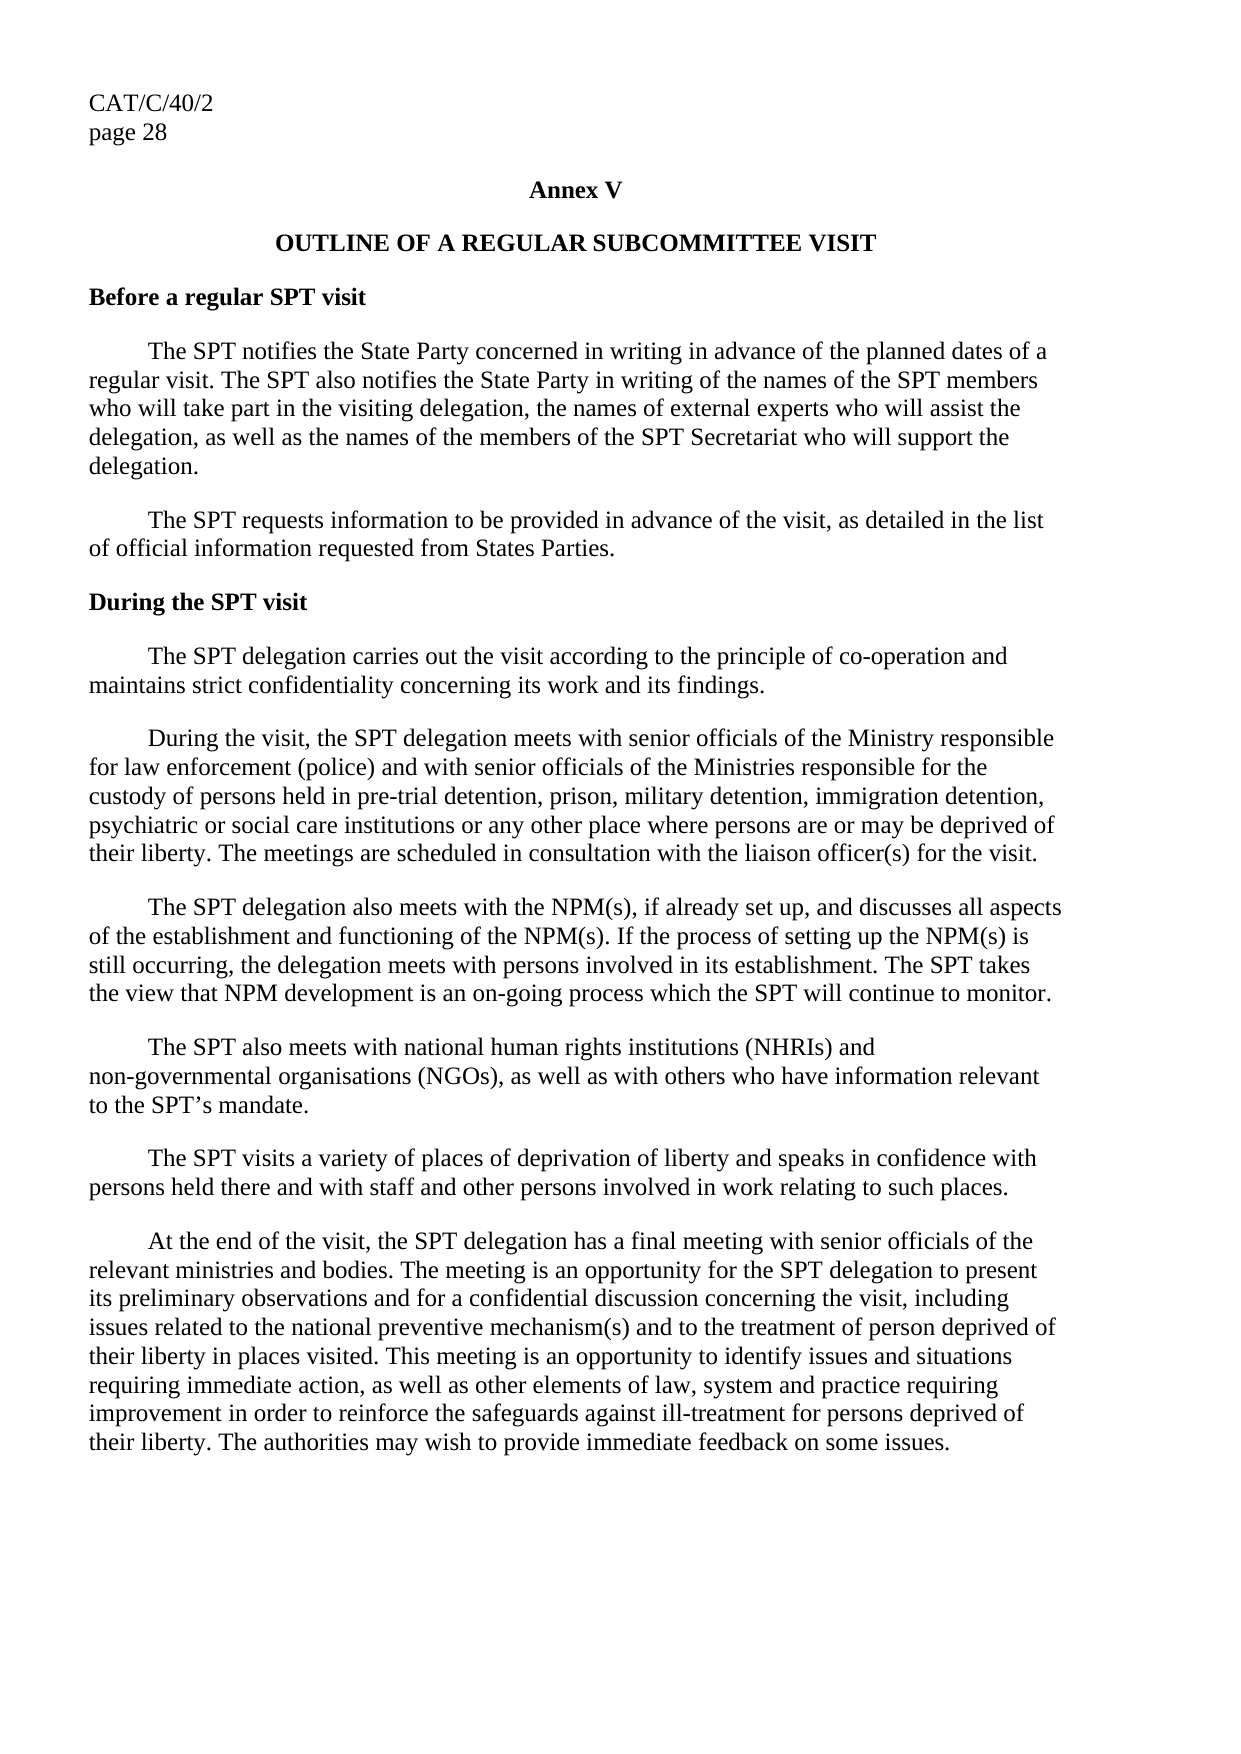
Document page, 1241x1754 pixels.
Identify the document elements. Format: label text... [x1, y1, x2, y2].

text The SPT requests information to be provided in advance of the visit, as detailed in the list of official information requested from States Parties. [88, 505, 1063, 562]
text At the end of the visit, the SPT delegation has a final meeting with senior officials of the relevant ministries and bodies. The meeting is an opportunity for the SPT delegation to present its preliminary observations and for a confidential discussion concerning the visit, including issues related to the national preventive mechanism(s) and to the treatment of person deprived of their liberty in places visited. This meeting is an opportunity to identify issues and situations requiring immediate action, as well as other elements of law, system and practice requiring improvement in order to reinforce the safeguards against ill-treatment for persons deprived of their liberty. The authorities may wish to provide immediate feedback on some issues. [88, 1226, 1063, 1456]
text The SPT delegation carries out the visit according to the principle of co-operation and maintains strict confidentiality concerning its work and its findings. [88, 641, 1063, 698]
subtitle Annex V [88, 175, 1063, 203]
subtitle Outline of a regular SUBCOMMITTEE visit [88, 228, 1063, 257]
text The SPT also meets with national human rights institutions (NHRIs) and non-governmental organisations (NGOs), as well as with others who have information relevant to the SPT’s mandate. [88, 1032, 1063, 1118]
text During the visit, the SPT delegation meets with senior officials of the Ministry responsible for law enforcement (police) and with senior officials of the Ministries responsible for the custody of persons held in pre-trial detention, prison, military detention, immigration detention, psychiatric or social care institutions or any other place where persons are or may be deprived of their liberty. The meetings are scheduled in consultation with the liaison officer(s) for the visit. [88, 723, 1063, 867]
text The SPT visits a variety of places of deprivation of liberty and speaks in confidence with persons held there and with staff and other persons involved in work relating to such places. [88, 1143, 1063, 1201]
subtitle During the SPT visit [88, 587, 1063, 616]
subtitle Before a regular SPT visit [88, 282, 1063, 311]
text The SPT delegation also meets with the NPM(s), if already set up, and discusses all aspects of the establishment and functioning of the NPM(s). If the process of setting up the NPM(s) is still occurring, the delegation meets with persons involved in its establishment. The SPT takes the view that NPM development is an on-going process which the SPT will continue to monitor. [88, 892, 1063, 1007]
text The SPT notifies the State Party concerned in writing in advance of the planned dates of a regular visit. The SPT also notifies the State Party in writing of the names of the SPT members who will take part in the visiting delegation, the names of external experts who will assist the delegation, as well as the names of the members of the SPT Secretariat who will support the delegation. [88, 336, 1063, 480]
